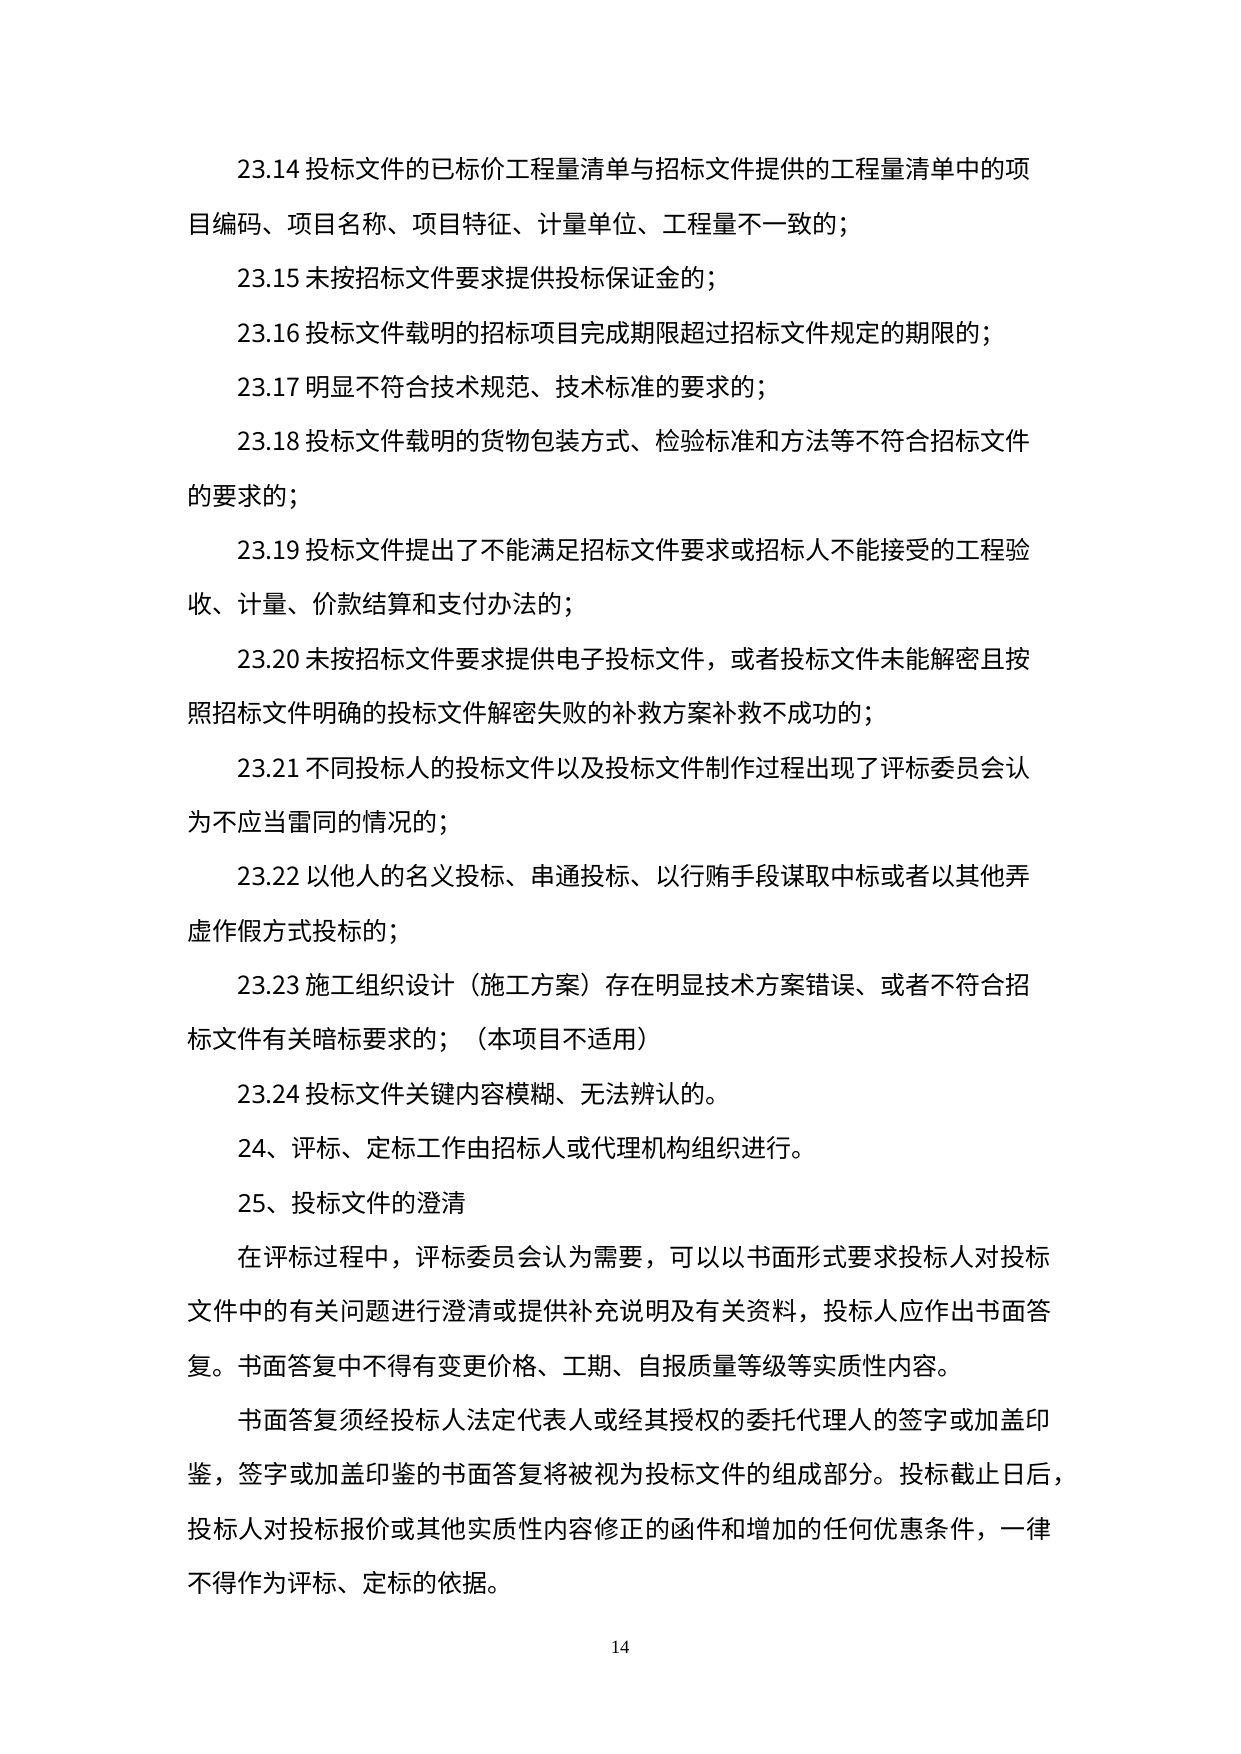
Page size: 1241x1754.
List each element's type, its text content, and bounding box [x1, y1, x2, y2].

text 23.19投标文件提出了不能满足招标文件要求或招标人不能接受的工程验收、计量、价款结算和支付办法的； [187, 531, 1053, 621]
text 24、评标、定标工作由招标人或代理机构组织进行。 [187, 1129, 1053, 1165]
text 23.14投标文件的已标价工程量清单与招标文件提供的工程量清单中的项目编码、项目名称、项目特征、计量单位、工程量不一致的； [187, 150, 1053, 241]
text 23.15未按招标文件要求提供投标保证金的； [187, 259, 1053, 295]
text 23.24投标文件关键内容模糊、无法辨认的。 [187, 1074, 1053, 1111]
text 23.20未按招标文件要求提供电子投标文件，或者投标文件未能解密且按照招标文件明确的投标文件解密失败的补救方案补救不成功的； [187, 639, 1053, 730]
text 书面答复须经投标人法定代表人或经其授权的委托代理人的签字或加盖印鉴，签字或加盖印鉴的书面答复将被视为投标文件的组成部分。投标截止日后，投标人对投标报价或其他实质性内容修正的函件和增加的任何优惠条件，一律不得作为评标、定标的依据。 [187, 1401, 1053, 1600]
text 23.16投标文件载明的招标项目完成期限超过招标文件规定的期限的； [187, 313, 1053, 349]
text 23.23施工组织设计（施工方案）存在明显技术方案错误、或者不符合招标文件有关暗标要求的；（本项目不适用） [187, 966, 1053, 1056]
text 23.18投标文件载明的货物包装方式、检验标准和方法等不符合招标文件的要求的； [187, 422, 1053, 512]
text 23.21不同投标人的投标文件以及投标文件制作过程出现了评标委员会认为不应当雷同的情况的； [187, 748, 1053, 839]
text 23.22以他人的名义投标、串通投标、以行贿手段谋取中标或者以其他弄虚作假方式投标的； [187, 857, 1053, 947]
text 在评标过程中，评标委员会认为需要，可以以书面形式要求投标人对投标文件中的有关问题进行澄清或提供补充说明及有关资料，投标人应作出书面答复。书面答复中不得有变更价格、工期、自报质量等级等实质性内容。 [187, 1237, 1053, 1382]
text 25、投标文件的澄清 [187, 1183, 1053, 1219]
text 23.17明显不符合技术规范、技术标准的要求的； [187, 367, 1053, 404]
